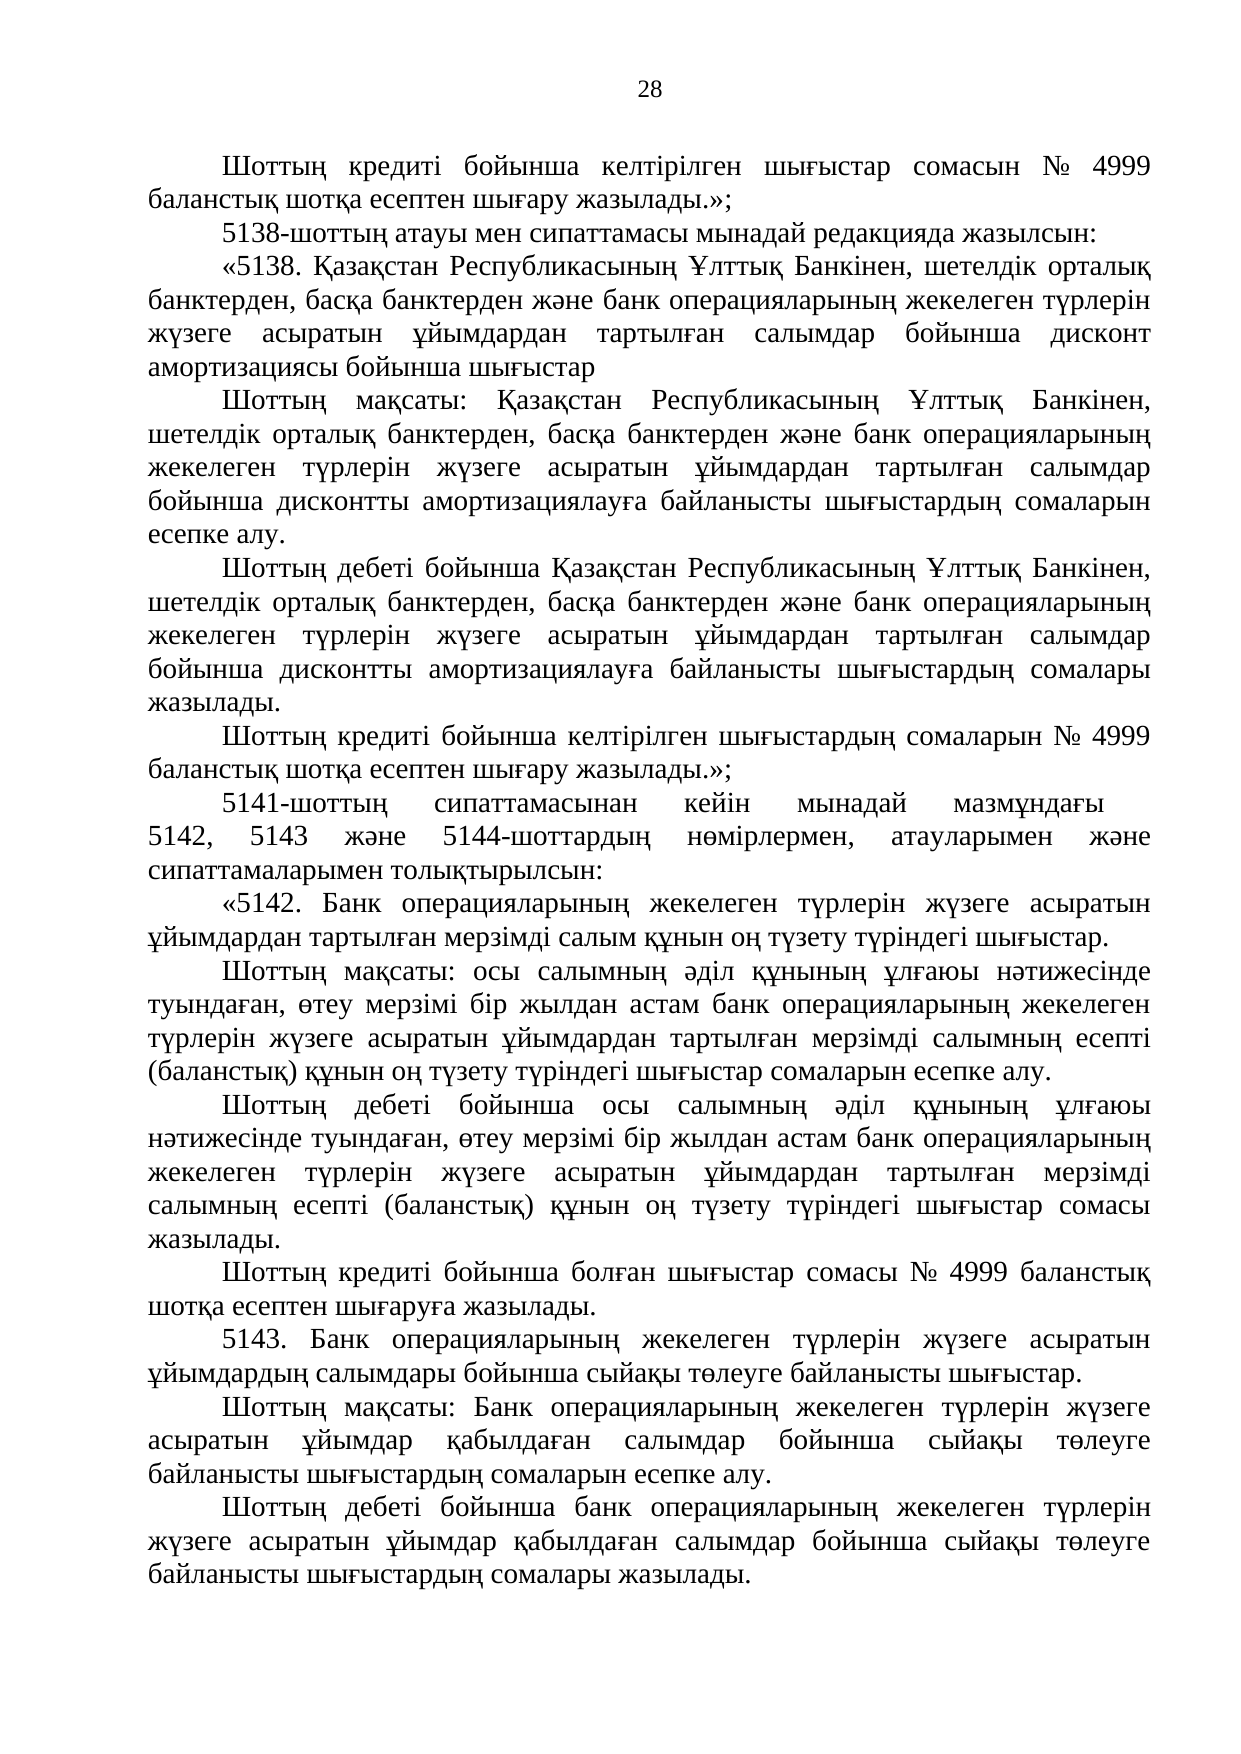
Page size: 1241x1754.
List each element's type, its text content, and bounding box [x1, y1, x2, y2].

text Шоттың мақсаты: Банк операцияларының жекелеген түрлерін жүзеге асыратын ұйымдар қабылдаған салымдар бойынша сыйақы төлеуге байланысты шығыстардың сомаларын есепке алу. [148, 1389, 1152, 1489]
text Шоттың кредиті бойынша болған шығыстар сомасы № 4999 баланстық шотқа есептен шығаруға жазылады. [148, 1254, 1152, 1322]
text Шоттың дебеті бойынша банк операцияларының жекелеген түрлерін жүзеге асыратын ұйымдар қабылдаған салымдар бойынша сыйақы төлеуге байланысты шығыстардың сомалары жазылады. [148, 1489, 1152, 1590]
text Шоттың кредиті бойынша келтірілген шығыстар сомасын № 4999 баланстық шотқа есептен шығару жазылады.»; [148, 148, 1152, 215]
text Шоттың кредиті бойынша келтірілген шығыстардың сомаларын № 4999 баланстық шотқа есептен шығару жазылады.»; [148, 718, 1152, 785]
text Шоттың мақсаты: осы салымның әділ құнының ұлғаюы нәтижесінде туындаған, өтеу мерзімі бір жылдан астам банк операцияларының жекелеген түрлерін жүзеге асыратын ұйымдардан тартылған мерзімді салымның есепті (баланстық) құнын оң түзету түріндегі шығыстар сомаларын есепке алу. [148, 953, 1152, 1087]
text 5138-шоттың атауы мен сипаттамасы мынадай редакцияда жазылсын: [148, 215, 1152, 248]
text «5142. Банк операцияларының жекелеген түрлерін жүзеге асыратын ұйымдардан тартылған мерзімді салым құнын оң түзету түріндегі шығыстар. [148, 886, 1152, 953]
text Шоттың мақсаты: Қазақстан Республикасының Ұлттық Банкінен, шетелдік орталық банктерден, басқа банктерден және банк операцияларының жекелеген түрлерін жүзеге асыратын ұйымдардан тартылған салымдар бойынша дисконтты амортизациялауға байланысты шығыстардың сомаларын есепке алу. [148, 382, 1152, 550]
text Шоттың дебеті бойынша осы салымның әділ құнының ұлғаюы нәтижесінде туындаған, өтеу мерзімі бір жылдан астам банк операцияларының жекелеген түрлерін жүзеге асыратын ұйымдардан тартылған мерзімді салымның есепті (баланстық) құнын оң түзету түріндегі шығыстар сомасы жазылады. [148, 1087, 1152, 1254]
text 5143. Банк операцияларының жекелеген түрлерін жүзеге асыратын ұйымдардың салымдары бойынша сыйақы төлеуге байланысты шығыстар. [148, 1322, 1152, 1389]
text Шоттың дебеті бойынша Қазақстан Республикасының Ұлттық Банкінен, шетелдік орталық банктерден, басқа банктерден және банк операцияларының жекелеген түрлерін жүзеге асыратын ұйымдардан тартылған салымдар бойынша дисконтты амортизациялауға байланысты шығыстардың сомалары жазылады. [148, 550, 1152, 718]
text 5141-шоттың сипаттамасынан кейін мынадай мазмұндағы 5142, 5143 және 5144-шоттардың нөмірлермен, атауларымен және сипаттамаларымен толықтырылсын: [148, 785, 1152, 886]
text «5138. Қазақстан Республикасының Ұлттық Банкінен, шетелдік орталық банктерден, басқа банктерден және банк операцияларының жекелеген түрлерін жүзеге асыратын ұйымдардан тартылған салымдар бойынша дисконт амортизациясы бойынша шығыстар [148, 248, 1152, 382]
